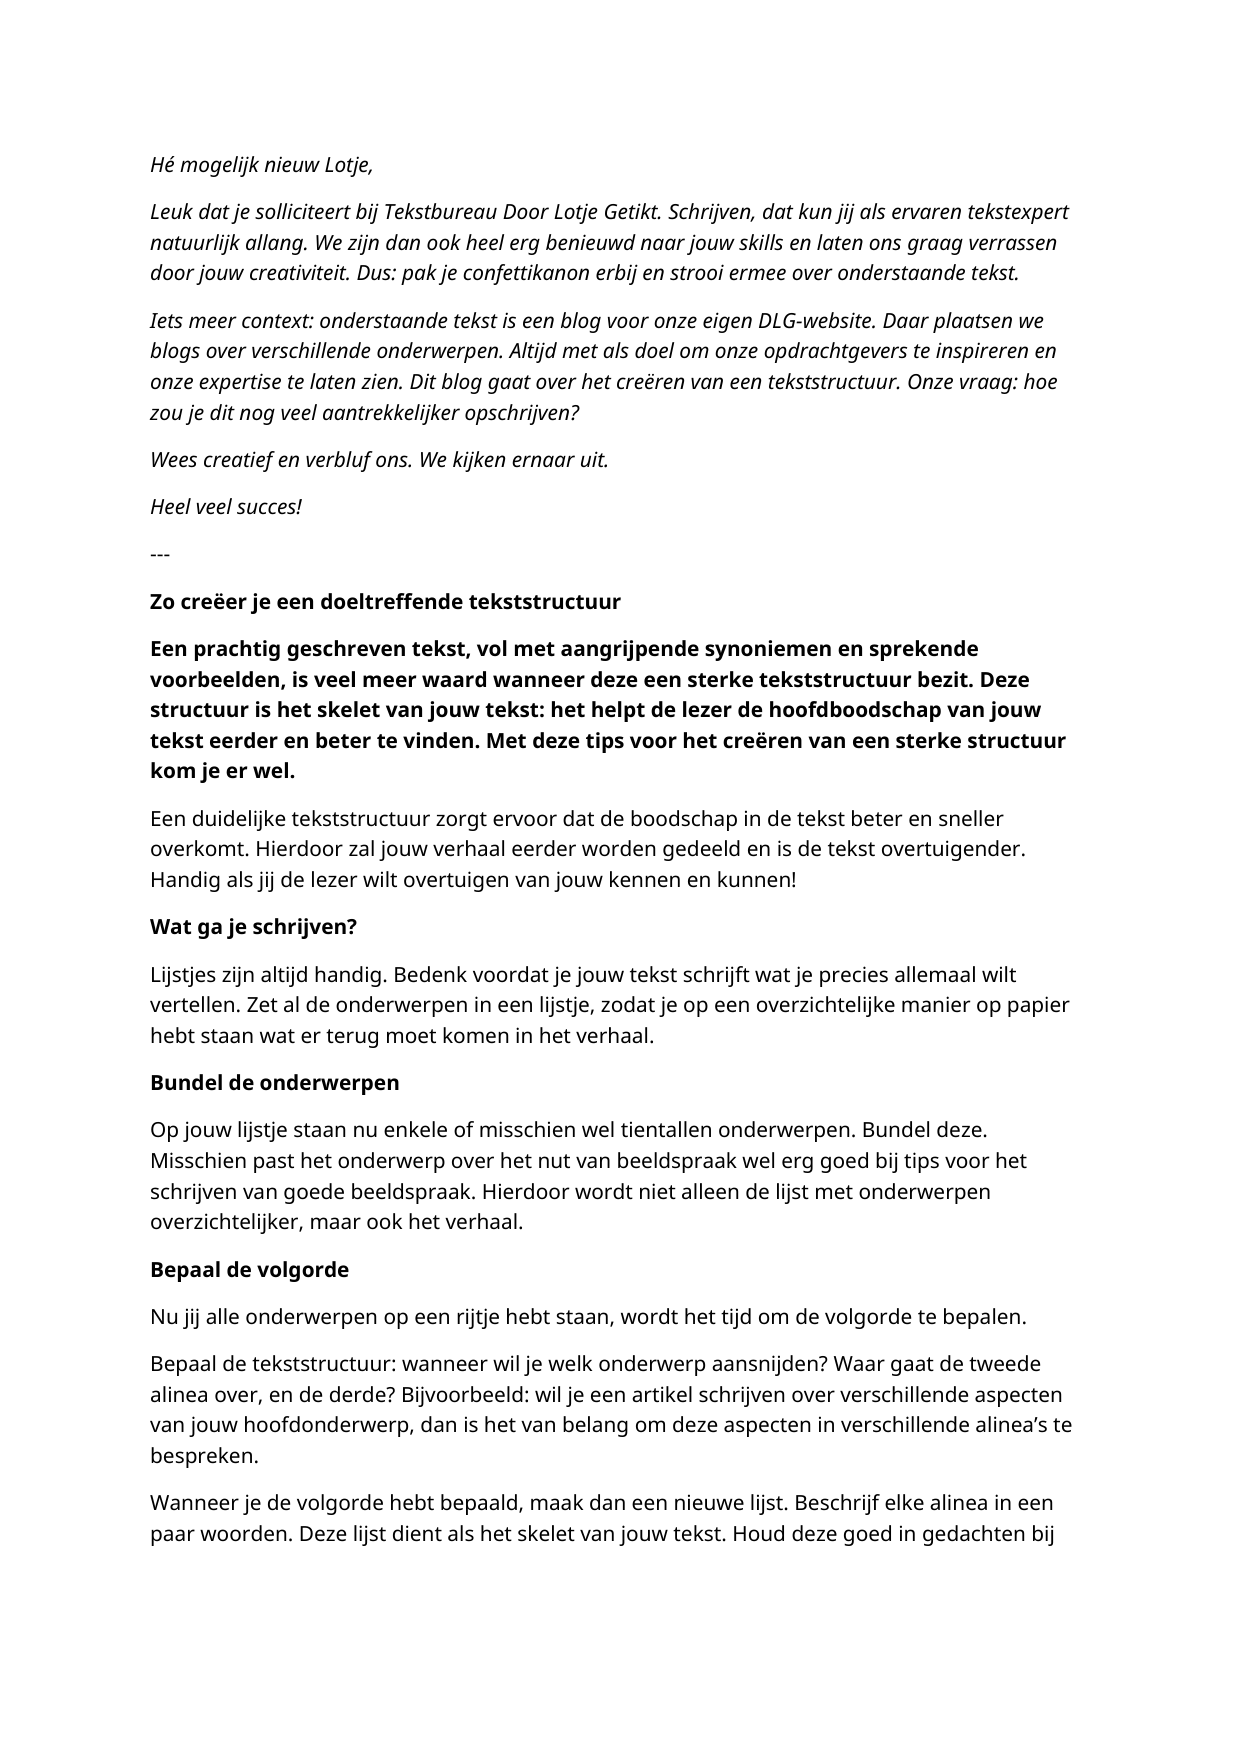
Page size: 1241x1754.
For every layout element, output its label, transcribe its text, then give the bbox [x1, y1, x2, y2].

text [150, 1488, 1090, 1548]
text Bepaal de tekststructuur: wanneer wil je welk onderwerp aansnijden? Waar gaat de tweede alinea over, en de derde? Bijvoorbeeld: wil je een artikel schrijven over verschillende aspecten van jouw hoofdonderwerp, dan is het van belang om deze aspecten in verschillende alinea’s te bespreken. [150, 1349, 1090, 1470]
text Iets meer context: onderstaande tekst is een blog voor onze eigen DLG-website. Daar plaatsen we blogs over verschillende onderwerpen. Altijd met als doel om onze opdrachtgevers te inspireren en onze expertise te laten zien. Dit blog gaat over het creëren van een tekststructuur. Onze vraag: hoe zou je dit nog veel aantrekkelijker opschrijven? [150, 306, 1090, 426]
text Bundel de onderwerpen [150, 1068, 1090, 1097]
text Een prachtig geschreven tekst, vol met aangrijpende synoniemen en sprekende voorbeelden, is veel meer waard wanneer deze een sterke tekststructuur bezit. Deze structuur is het skelet van jouw tekst: het helpt de lezer de hoofdboodschap van jouw tekst eerder en beter te vinden. Met deze tips voor het creëren van een sterke structuur kom je er wel. [150, 634, 1090, 785]
text Lijstjes zijn altijd handig. Bedenk voordat je jouw tekst schrijft wat je precies allemaal wilt vertellen. Zet al de onderwerpen in een lijstje, zodat je op een overzichtelijke manier op papier hebt staan wat er terug moet komen in het verhaal. [150, 960, 1090, 1049]
text Op jouw lijstje staan nu enkele of misschien wel tientallen onderwerpen. Bundel deze. Misschien past het onderwerp over het nut van beeldspraak wel erg goed bij tips voor het schrijven van goede beeldspraak. Hierdoor wordt niet alleen de lijst met onderwerpen overzichtelijker, maar ook het verhaal. [150, 1116, 1090, 1236]
text Heel veel succes! [150, 492, 1090, 521]
text --- [150, 539, 1090, 568]
text Zo creëer je een doeltreffende tekststructuur [150, 587, 1090, 615]
text Een duidelijke tekststructuur zorgt ervoor dat de boodschap in de tekst beter en sneller overkomt. Hierdoor zal jouw verhaal eerder worden gedeeld en is de tekst overtuigender. Handig als jij de lezer wilt overtuigen van jouw kennen en kunnen! [150, 804, 1090, 894]
text Nu jij alle onderwerpen op een rijtje hebt staan, wordt het tijd om de volgorde te bepalen. [150, 1302, 1090, 1331]
text Leuk dat je solliciteert bij Tekstbureau Door Lotje Getikt. Schrijven, dat kun jij als ervaren tekstexpert natuurlijk allang. We zijn dan ook heel erg benieuwd naar jouw skills en laten ons graag verrassen door jouw creativiteit. Dus: pak je confettikanon erbij en strooi ermee over onderstaande tekst. [150, 197, 1090, 287]
text Bepaal de volgorde [150, 1255, 1090, 1283]
text Hé mogelijk nieuw Lotje, [150, 150, 1090, 178]
text Wat ga je schrijven? [150, 912, 1090, 941]
text Wees creatief en verbluf ons. We kijken ernaar uit. [150, 445, 1090, 473]
